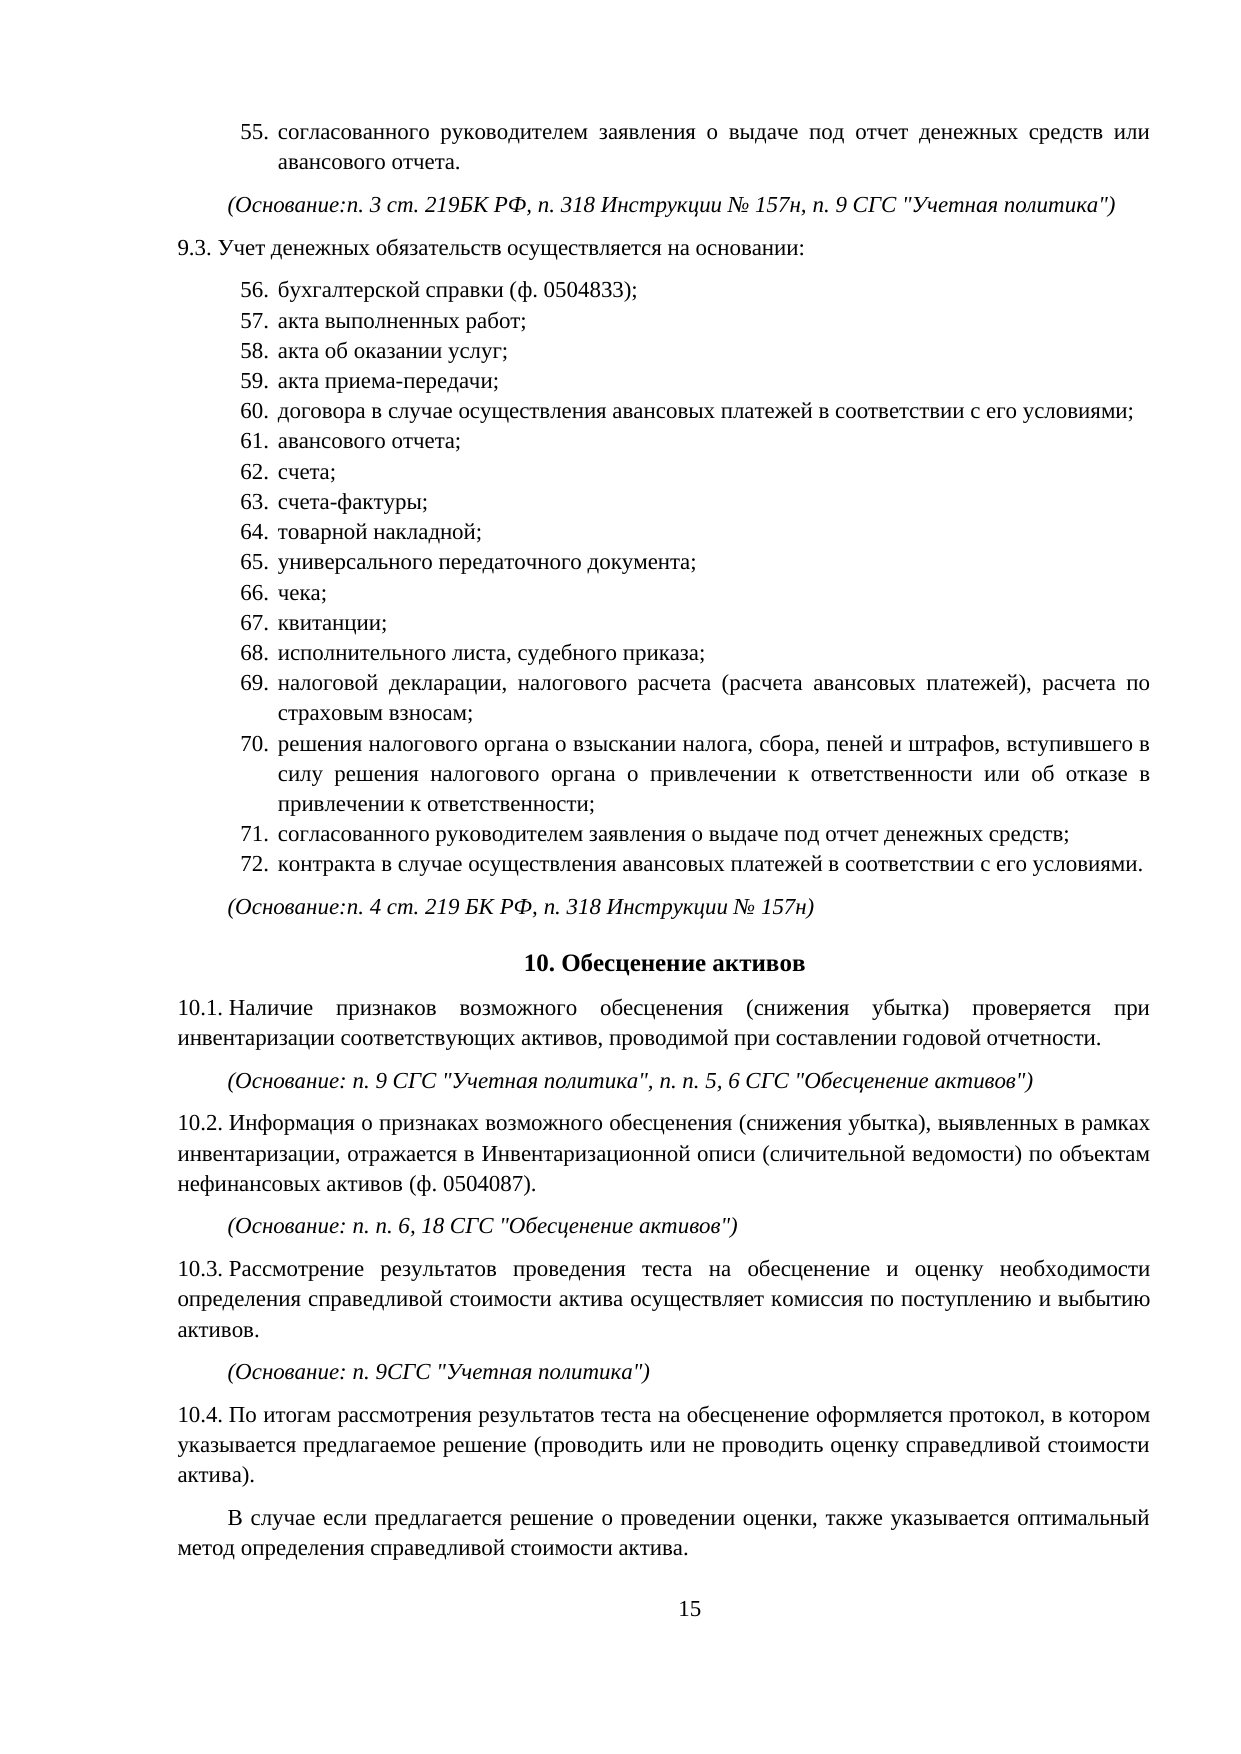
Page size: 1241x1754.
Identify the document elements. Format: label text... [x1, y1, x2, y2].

text (Основание:п. 3 ст. 219БК РФ, п. 318 Инструкции № 157н, п. 9 СГС "Учетная политика") [177, 191, 1152, 217]
list квитанции; [240, 609, 1152, 635]
list счета; [240, 458, 1152, 484]
subtitle Информация о признаках возможного обесценения (снижения убытка), выявленных в рамках инвентаризации, отражается в Инвентаризационной описи (сличительной ведомости) по объектам нефинансовых активов (ф. 0504087). [177, 1109, 1152, 1196]
list акта выполненных работ; [240, 307, 1152, 333]
subtitle Наличие признаков возможного обесценения (снижения убытка) проверяется при инвентаризации соответствующих активов, проводимой при составлении годовой отчетности. [177, 994, 1152, 1050]
list исполнительного листа, судебного приказа; [240, 639, 1152, 665]
subtitle Учет денежных обязательств осуществляется на основании: [177, 234, 1152, 260]
list налоговой декларации, налогового расчета (расчета авансовых платежей), расчета по страховым взносам; [240, 669, 1152, 726]
text (Основание: п. п. 6, 18 СГС "Обесценение активов") [177, 1213, 1152, 1239]
list чека; [240, 578, 1152, 605]
list бухгалтерской справки (ф. 0504833); [240, 276, 1152, 303]
list согласованного руководителем заявления о выдаче под отчет денежных средств или авансового отчета. [240, 118, 1152, 175]
text (Основание:п. 4 ст. 219 БК РФ, п. 318 Инструкции № 157н) [177, 893, 1152, 919]
list согласованного руководителем заявления о выдаче под отчет денежных средств; [240, 820, 1152, 847]
list акта приема-передачи; [240, 367, 1152, 393]
list авансового отчета; [240, 427, 1152, 454]
list контракта в случае осуществления авансовых платежей в соответствии с его условиями. [240, 850, 1152, 877]
text (Основание: п. 9 СГС "Учетная политика", п. п. 5, 6 СГС "Обесценение активов") [177, 1067, 1152, 1093]
list договора в случае осуществления авансовых платежей в соответствии с его условиями; [240, 397, 1152, 424]
subtitle Рассмотрение результатов проведения теста на обесценение и оценку необходимости определения справедливой стоимости актива осуществляет комиссия по поступлению и выбытию активов. [177, 1255, 1152, 1342]
subtitle По итогам рассмотрения результатов теста на обесценение оформляется протокол, в котором указывается предлагаемое решение (проводить или не проводить оценку справедливой стоимости актива). [177, 1401, 1152, 1488]
text (Основание: п. 9СГС "Учетная политика") [177, 1358, 1152, 1385]
list универсального передаточного документа; [240, 548, 1152, 575]
list акта об оказании услуг; [240, 337, 1152, 363]
subtitle Обесценение активов [177, 948, 1152, 977]
text В случае если предлагается решение о проведении оценки, также указывается оптимальный метод определения справедливой стоимости актива. [177, 1504, 1152, 1561]
list решения налогового органа о взыскании налога, сбора, пеней и штрафов, вступившего в силу решения налогового органа о привлечении к ответственности или об отказе в привлечении к ответственности; [240, 729, 1152, 816]
list товарной накладной; [240, 518, 1152, 544]
list счета-фактуры; [240, 488, 1152, 514]
